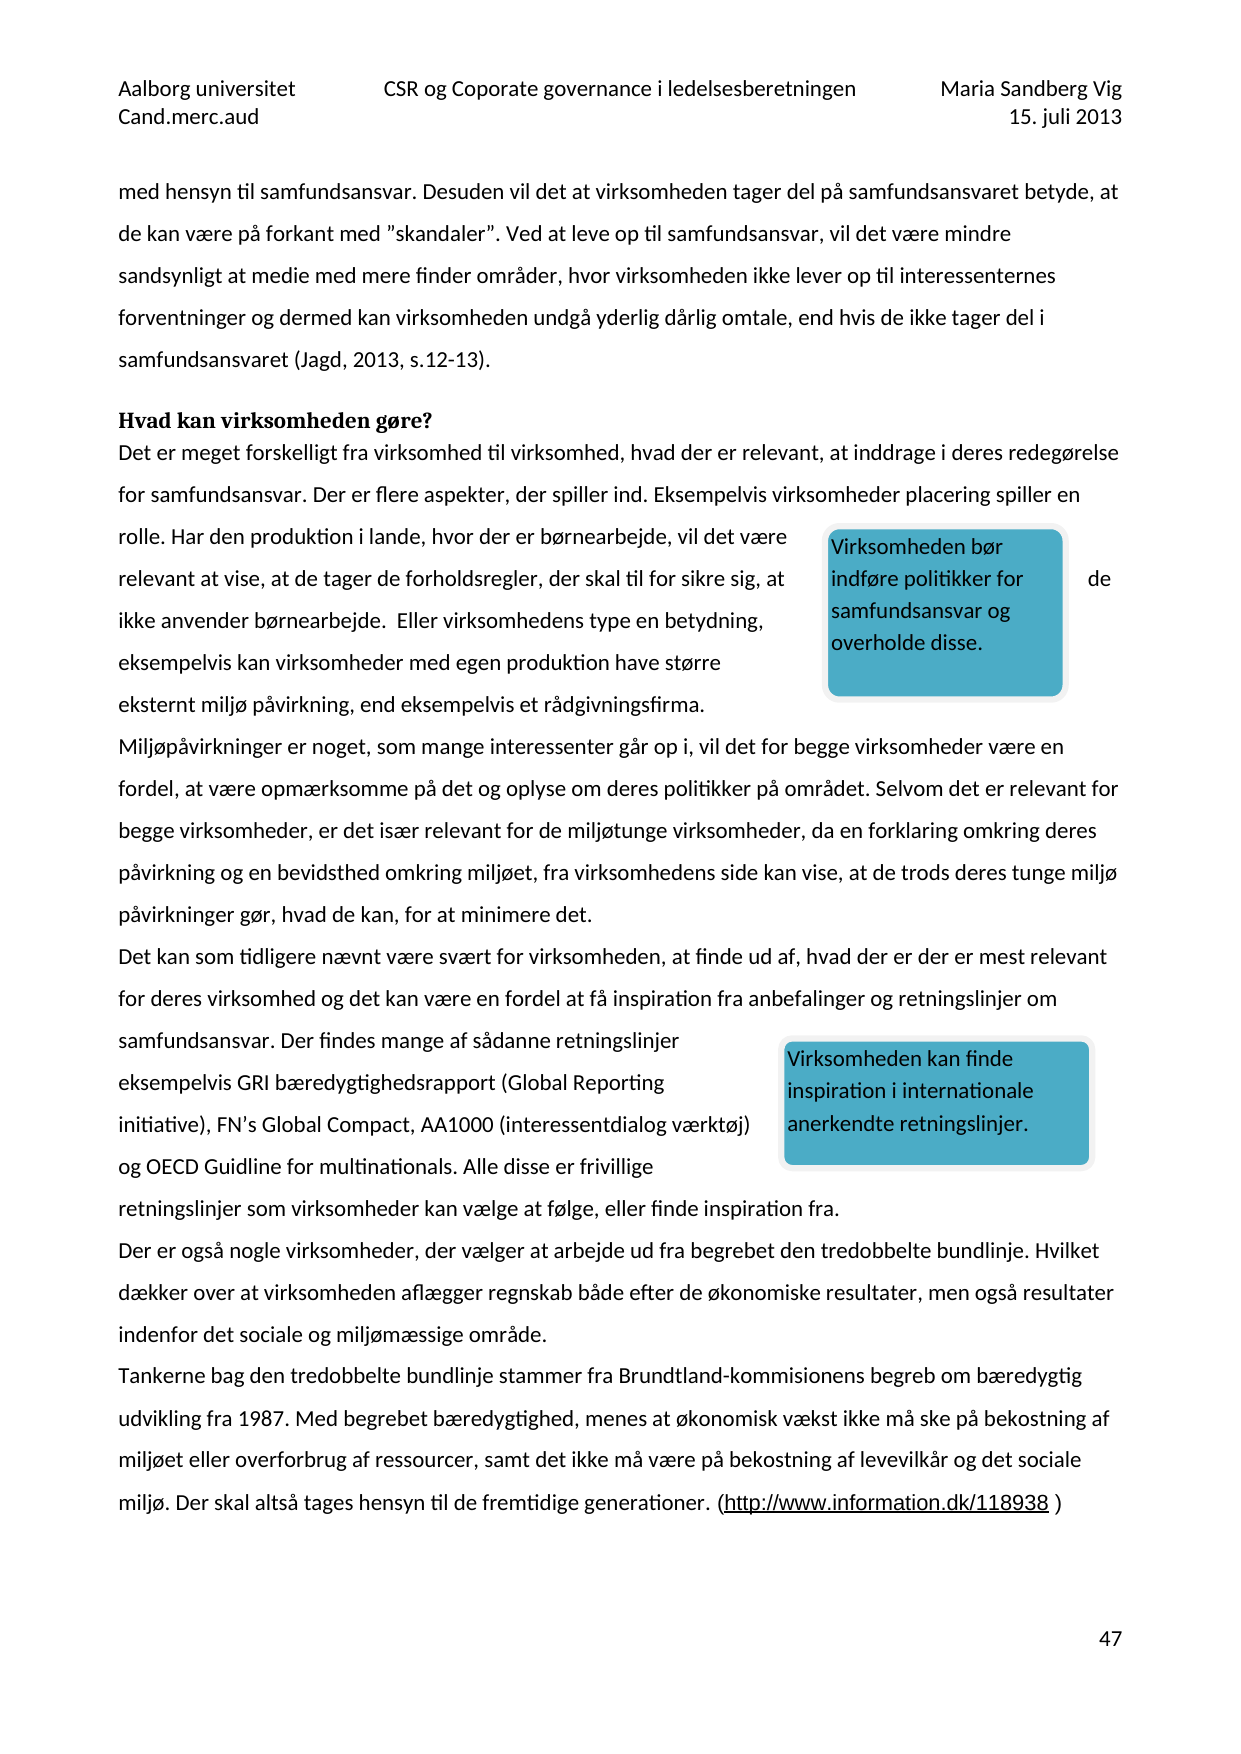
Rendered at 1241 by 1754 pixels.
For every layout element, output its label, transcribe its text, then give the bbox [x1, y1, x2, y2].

text Det er meget forskelligt fra virksomhed til virksomhed, hvad der er relevant, at inddrage i deres redegørelse for samfundsansvar. Der er flere aspekter, der spiller ind. Eksempelvis virksomheder placering spiller en rolle. Har den produktion i lande, hvor der er børnearbejde, vil det være relevant at vise, at de tager de forholdsregler, der skal til for sikre sig, at de ikke anvender børnearbejde. Eller virksomhedens type en betydning, eksempelvis kan virksomheder med egen produktion have større eksternt miljø påvirkning, end eksempelvis et rådgivningsfirma. Miljøpåvirkninger er noget, som mange interessenter går op i, vil det for begge virksomheder være en fordel, at være opmærksomme på det og oplyse om deres politikker på området. Selvom det er relevant for begge virksomheder, er det især relevant for de miljøtunge virksomheder, da en forklaring omkring deres påvirkning og en bevidsthed omkring miljøet, fra virksomhedens side kan vise, at de trods deres tunge miljø påvirkninger gør, hvad de kan, for at minimere det. Det kan som tidligere nævnt være svært for virksomheden, at finde ud af, hvad der er der er mest relevant for deres virksomhed og det kan være en fordel at få inspiration fra anbefalinger og retningslinjer om samfundsansvar. Der findes mange af sådanne retningslinjer eksempelvis GRI bæredygtighedsrapport (Global Reporting initiative), FN’s Global Compact, AA1000 (interessentdialog værktøj) og OECD Guidline for multinationals. Alle disse er frivillige retningslinjer som virksomheder kan vælge at følge, eller finde inspiration fra. Der er også nogle virksomheder, der vælger at arbejde ud fra begrebet den tredobbelte bundlinje. Hvilket dækker over at virksomheden aflægger regnskab både efter de økonomiske resultater, men også resultater indenfor det sociale og miljømæssige område. Tankerne bag den tredobbelte bundlinje stammer fra Brundtland-kommisionens begreb om bæredygtig udvikling fra 1987. Med begrebet bæredygtighed, menes at økonomisk vækst ikke må ske på bekostning af miljøet eller overforbrug af ressourcer, samt det ikke må være på bekostning af levevilkår og det sociale miljø. Der skal altså tages hensyn til de fremtidige generationer. (http://www.information.dk/118938 ) [118, 438, 1122, 1516]
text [118, 177, 1122, 373]
subtitle Hvad kan virksomheden gøre? [118, 408, 1122, 434]
